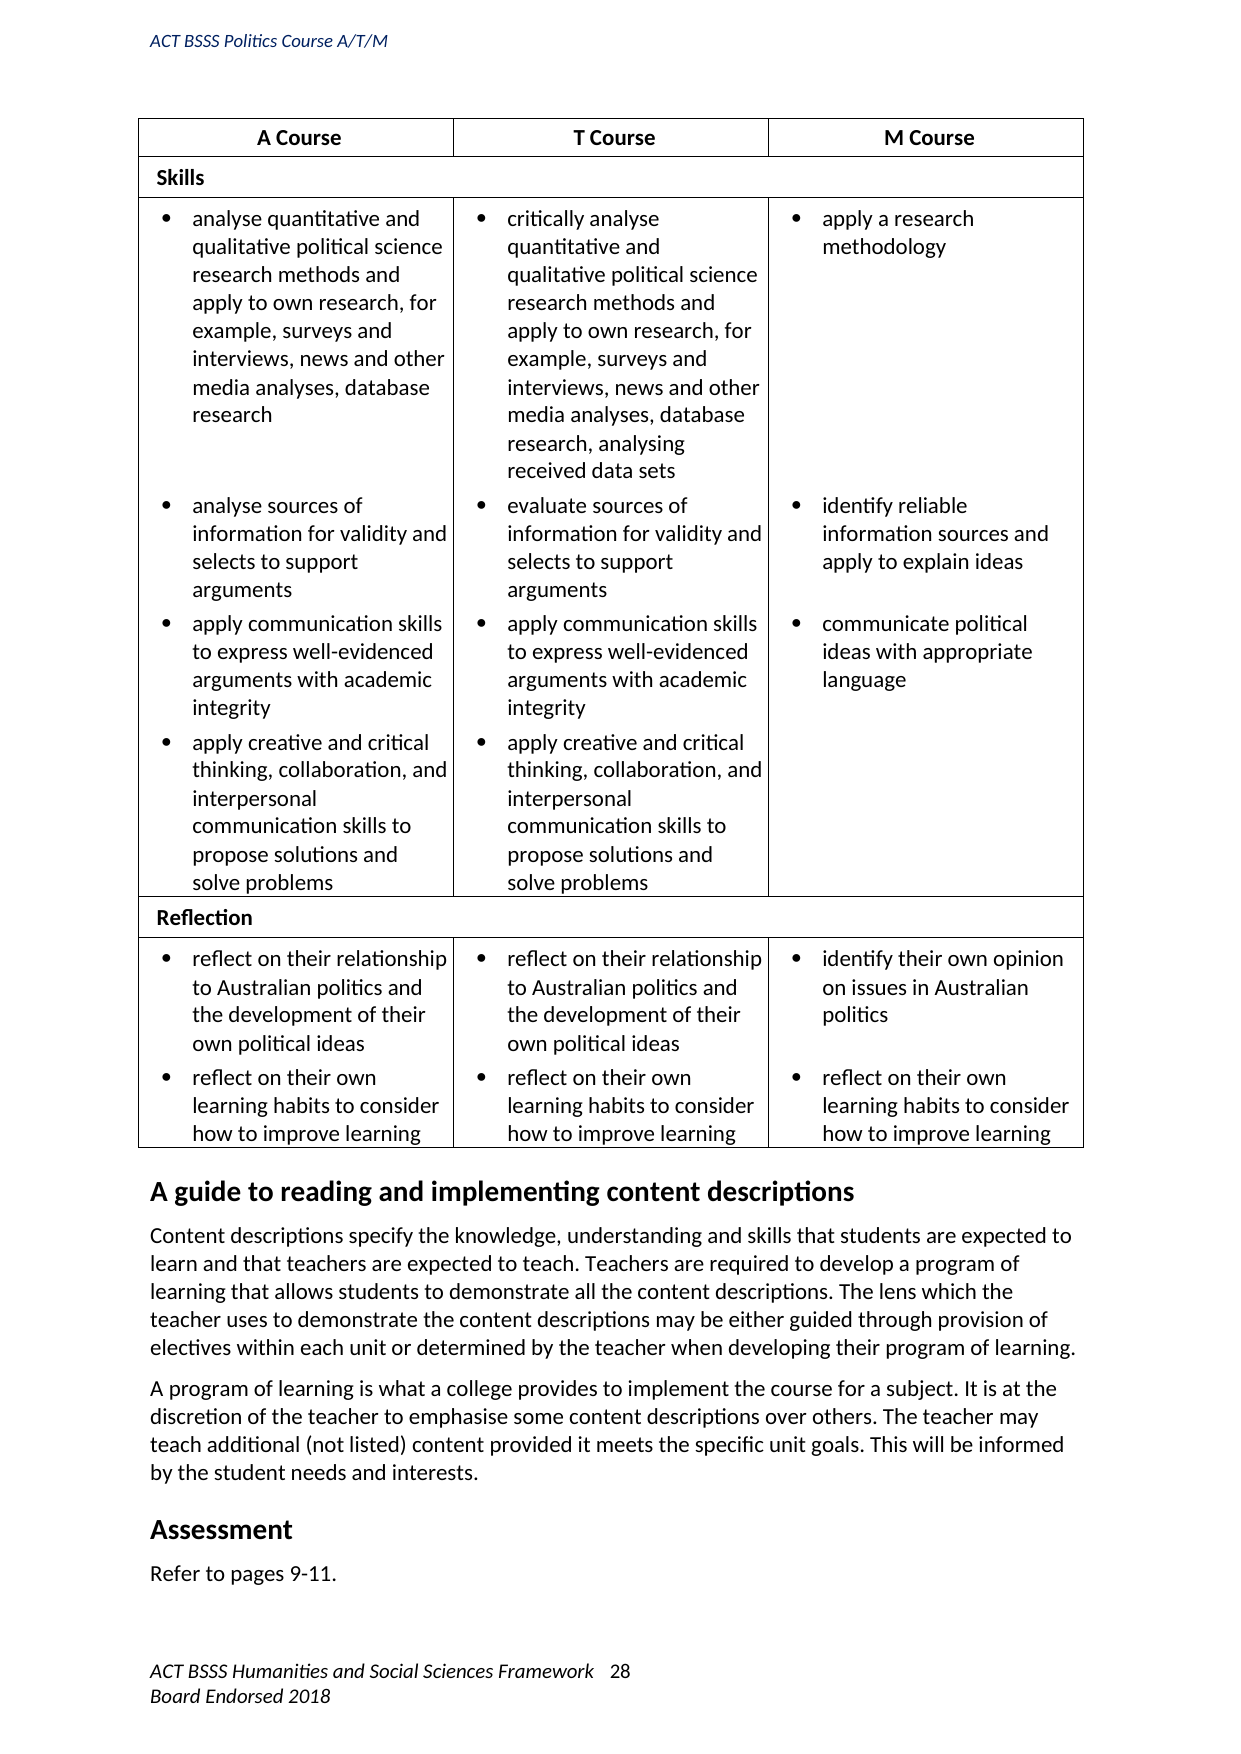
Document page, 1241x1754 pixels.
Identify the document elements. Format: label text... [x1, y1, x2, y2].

table_cell evaluate sources of information for validity and selects to support arguments [454, 485, 768, 603]
table_cell apply communication skills to express well-evidenced arguments with academic integrity [454, 603, 768, 721]
table_cell reflect on their own learning habits to consider how to improve learning [769, 1057, 1083, 1147]
table_cell identify reliable information sources and apply to explain ideas [769, 485, 1083, 603]
table_cell reflect on their relationship to Australian politics and the development of their own political ideas [454, 938, 768, 1057]
table_cell identify their own opinion on issues in Australian politics [769, 938, 1083, 1057]
table_cell reflect on their own learning habits to consider how to improve learning [139, 1057, 453, 1147]
text A program of learning is what a college provides to implement the course for a subject. It is at the discretion of the teacher to emphasise some content descriptions over others. The teacher may teach additional (not listed) content provided it meets the specific unit goals. This will be informed by the student needs and interests. [150, 1374, 1090, 1486]
table_cell apply communication skills to express well-evidenced arguments with academic integrity [139, 603, 453, 721]
table_cell critically analyse quantitative and qualitative political science research methods and apply to own research, for example, surveys and interviews, news and other media analyses, database research, analysing received data sets [454, 198, 768, 485]
table_cell analyse sources of information for validity and selects to support arguments [139, 485, 453, 603]
table_cell apply creative and critical thinking, collaboration, and interpersonal communication skills to propose solutions and solve problems [454, 721, 768, 896]
table_header M Course [769, 119, 1083, 156]
table_cell reflect on their relationship to Australian politics and the development of their own political ideas [139, 938, 453, 1057]
table_cell apply creative and critical thinking, collaboration, and interpersonal communication skills to propose solutions and solve problems [139, 721, 453, 896]
subtitle A guide to reading and implementing content descriptions [150, 1173, 1090, 1209]
text Refer to pages 9-11. [150, 1559, 1090, 1587]
table_header A Course [139, 119, 453, 156]
table_header T Course [454, 119, 768, 156]
table_cell communicate political ideas with appropriate language [769, 603, 1083, 721]
table_cell Reflection [139, 897, 1083, 937]
text Content descriptions specify the knowledge, understanding and skills that students are expected to learn and that teachers are expected to teach. Teachers are required to develop a program of learning that allows students to demonstrate all the content descriptions. The lens which the teacher uses to demonstrate the content descriptions may be either guided through provision of electives within each unit or determined by the teacher when developing their program of learning. [150, 1221, 1090, 1361]
subtitle Assessment [150, 1511, 1090, 1546]
table_cell analyse quantitative and qualitative political science research methods and apply to own research, for example, surveys and interviews, news and other media analyses, database research [139, 198, 453, 485]
table_cell reflect on their own learning habits to consider how to improve learning [454, 1057, 768, 1147]
table_cell Skills [139, 157, 1083, 197]
table_cell apply a research methodology [769, 198, 1083, 485]
table_cell [769, 721, 1083, 896]
